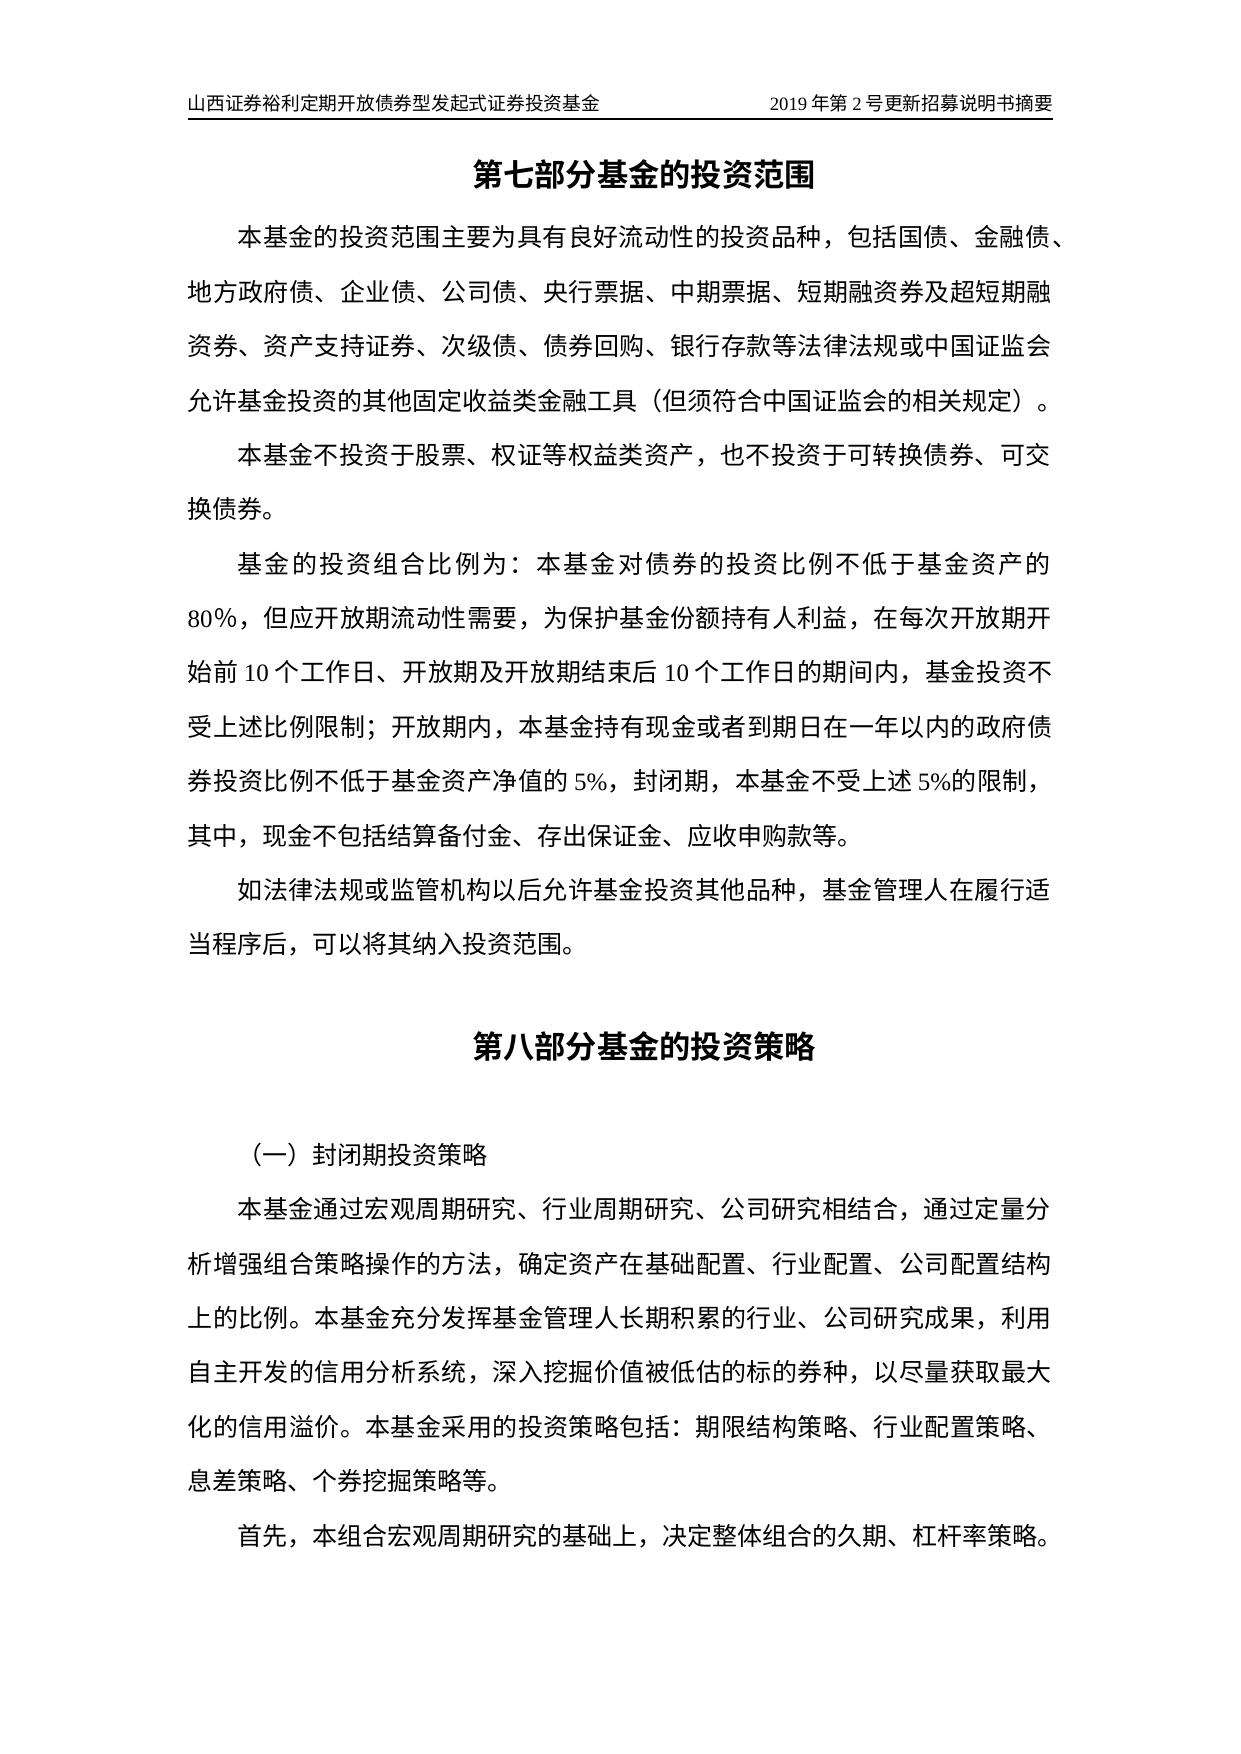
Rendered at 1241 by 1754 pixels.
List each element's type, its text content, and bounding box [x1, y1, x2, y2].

text 本基金通过宏观周期研究、行业周期研究、公司研究相结合，通过定量分析增强组合策略操作的方法，确定资产在基础配置、行业配置、公司配置结构上的比例。本基金充分发挥基金管理人长期积累的行业、公司研究成果，利用自主开发的信用分析系统，深入挖掘价值被低估的标的券种，以尽量获取最大化的信用溢价。本基金采用的投资策略包括：期限结构策略、行业配置策略、息差策略、个券挖掘策略等。 [187, 1190, 1053, 1498]
text 如法律法规或监管机构以后允许基金投资其他品种，基金管理人在履行适当程序后，可以将其纳入投资范围。 [187, 870, 1053, 961]
subtitle 第七部分基金的投资范围 [187, 150, 1053, 195]
text 基金的投资组合比例为：本基金对债券的投资比例不低于基金资产的80％，但应开放期流动性需要，为保护基金份额持有人利益，在每次开放期开始前10个工作日、开放期及开放期结束后10个工作日的期间内，基金投资不受上述比例限制；开放期内，本基金持有现金或者到期日在一年以内的政府债券投资比例不低于基金资产净值的5%，封闭期，本基金不受上述5%的限制，其中，现金不包括结算备付金、存出保证金、应收申购款等。 [187, 544, 1053, 852]
subtitle 第八部分基金的投资策略 [187, 1022, 1053, 1118]
text （一）封闭期投资策略 [187, 1135, 1053, 1172]
text 本基金不投资于股票、权证等权益类资产，也不投资于可转换债券、可交换债券。 [187, 435, 1053, 526]
text 首先，本组合宏观周期研究的基础上，决定整体组合的久期、杠杆率策略。 [187, 1516, 1053, 1552]
text 本基金的投资范围主要为具有良好流动性的投资品种，包括国债、金融债、地方政府债、企业债、公司债、央行票据、中期票据、短期融资券及超短期融资券、资产支持证券、次级债、债券回购、银行存款等法律法规或中国证监会允许基金投资的其他固定收益类金融工具（但须符合中国证监会的相关规定）。 [187, 218, 1053, 417]
